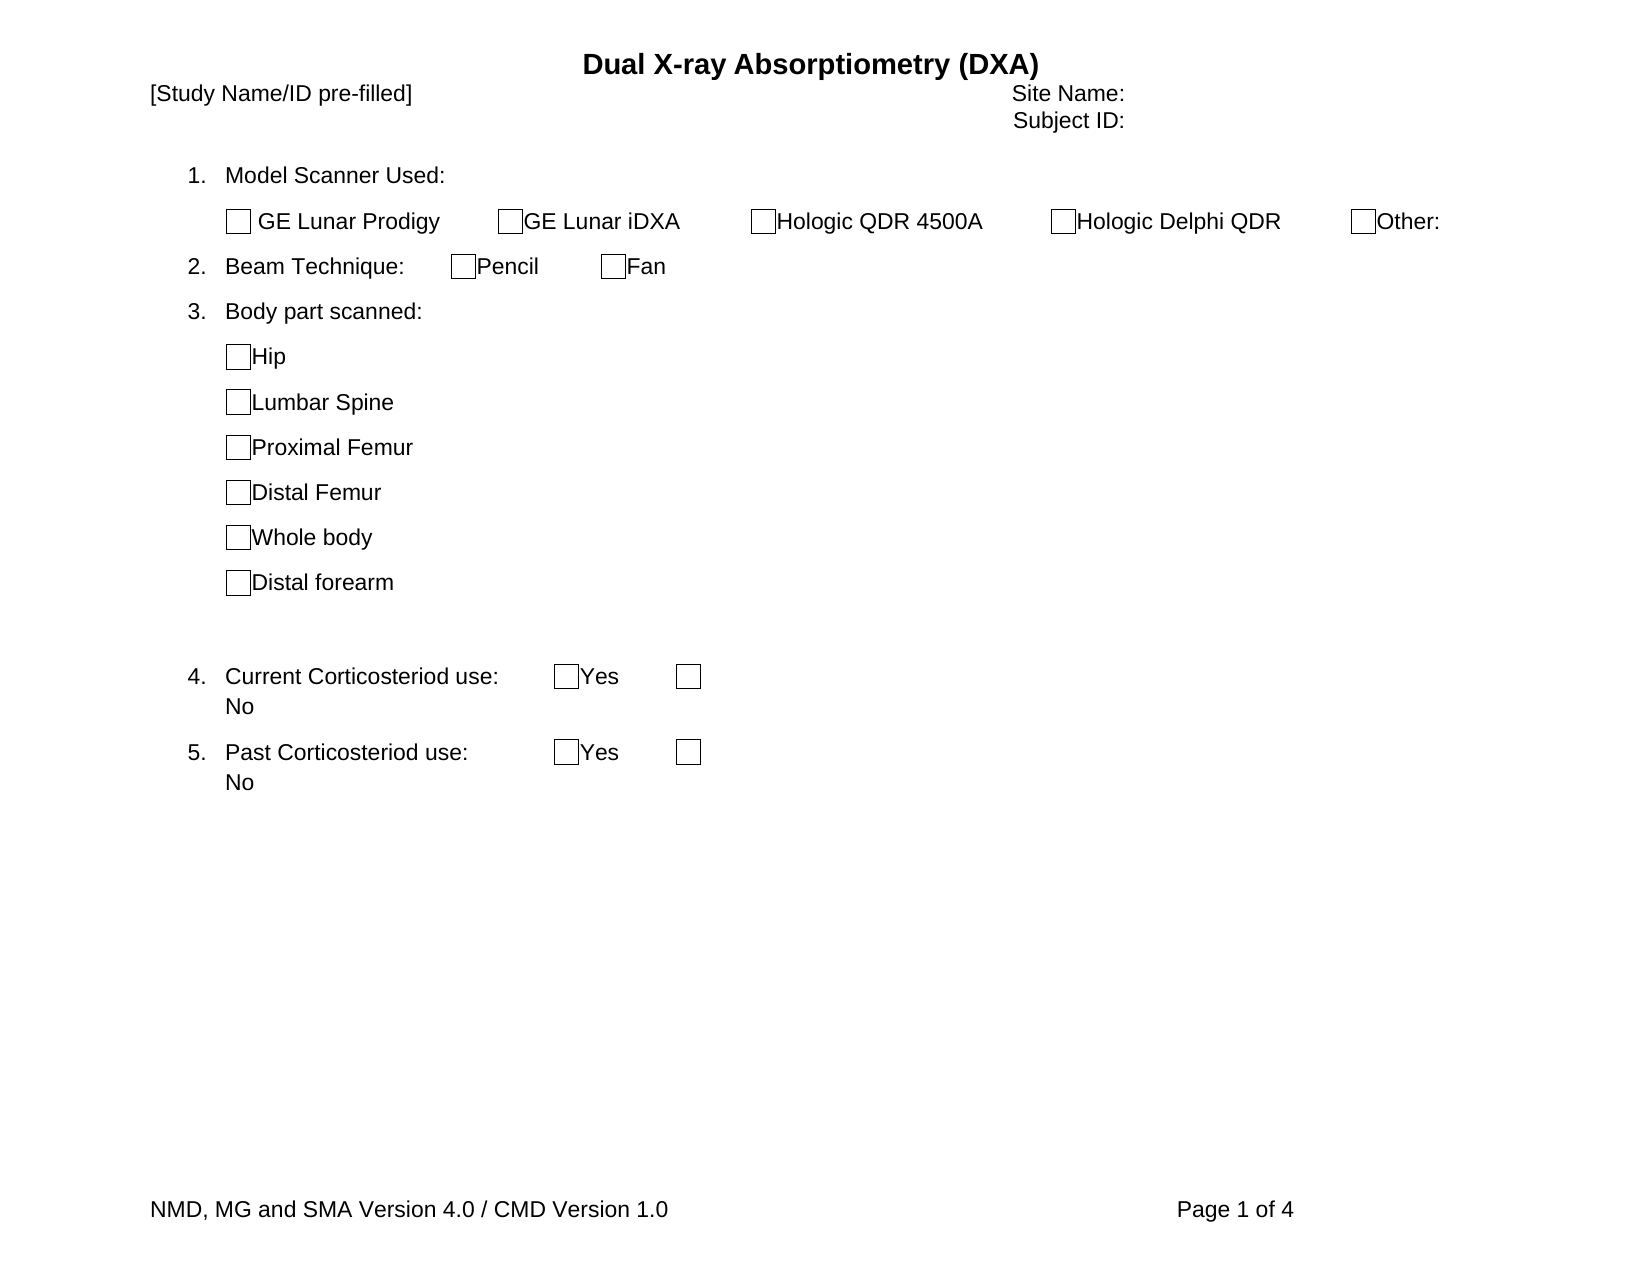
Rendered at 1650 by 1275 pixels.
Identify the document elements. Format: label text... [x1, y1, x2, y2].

text Distal forearm [225, 569, 684, 596]
text Hip [225, 343, 684, 370]
text Distal Femur [225, 479, 684, 505]
text GE Lunar Prodigy GE Lunar iDXA Hologic QDR 4500A Hologic Delphi QDR Other: [225, 208, 1472, 234]
text Whole body [225, 524, 684, 551]
text Proximal Femur [225, 434, 684, 460]
list Model Scanner Used: [187, 162, 1472, 189]
list Past Corticosteriod use: Yes No [187, 738, 684, 795]
list Body part scanned: [187, 298, 1472, 324]
text Lumbar Spine [225, 388, 684, 415]
list Beam Technique: Pencil Fan [187, 253, 1472, 279]
list Current Corticosteriod use: Yes No [187, 663, 684, 720]
